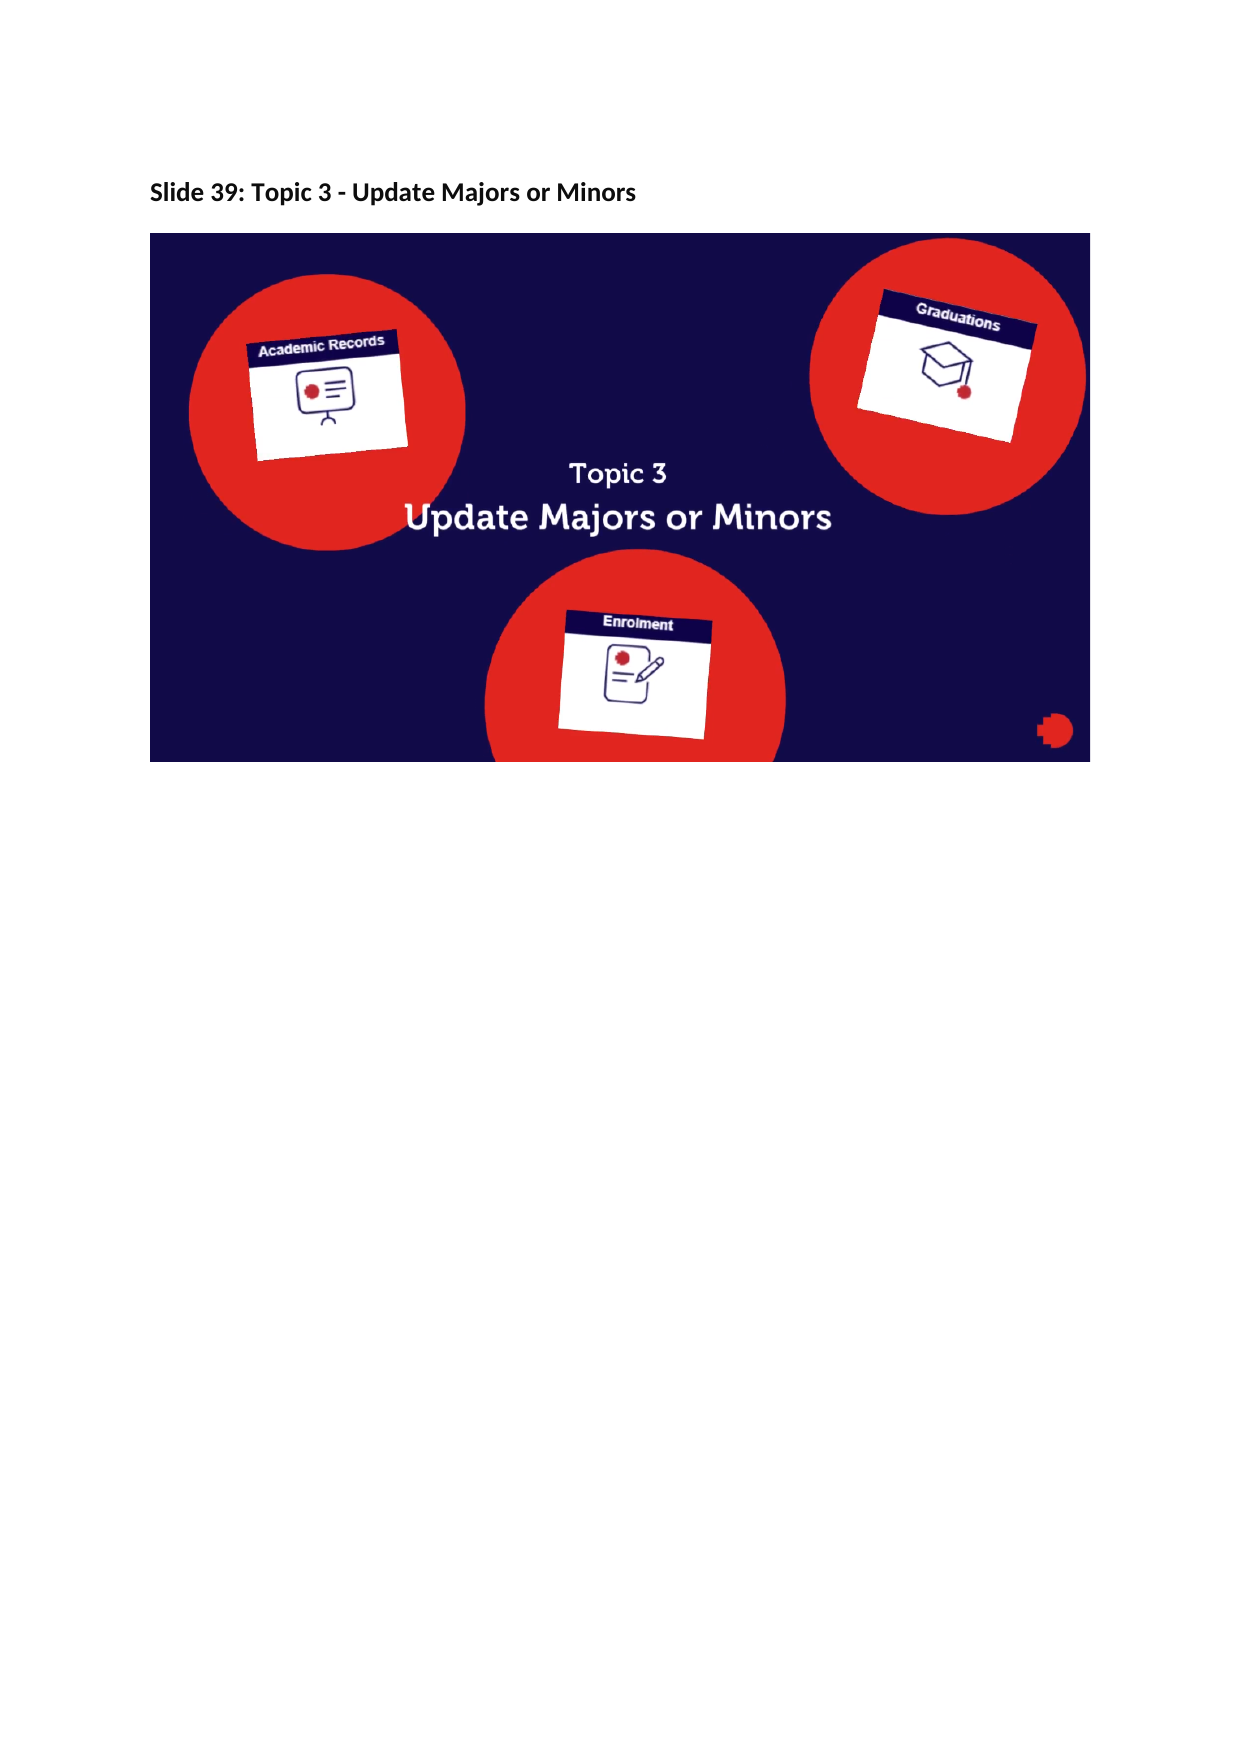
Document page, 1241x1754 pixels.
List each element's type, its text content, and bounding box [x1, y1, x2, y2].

picture [150, 233, 1091, 762]
subtitle Slide 39: Topic 3 - Update Majors or Minors [150, 175, 1090, 208]
